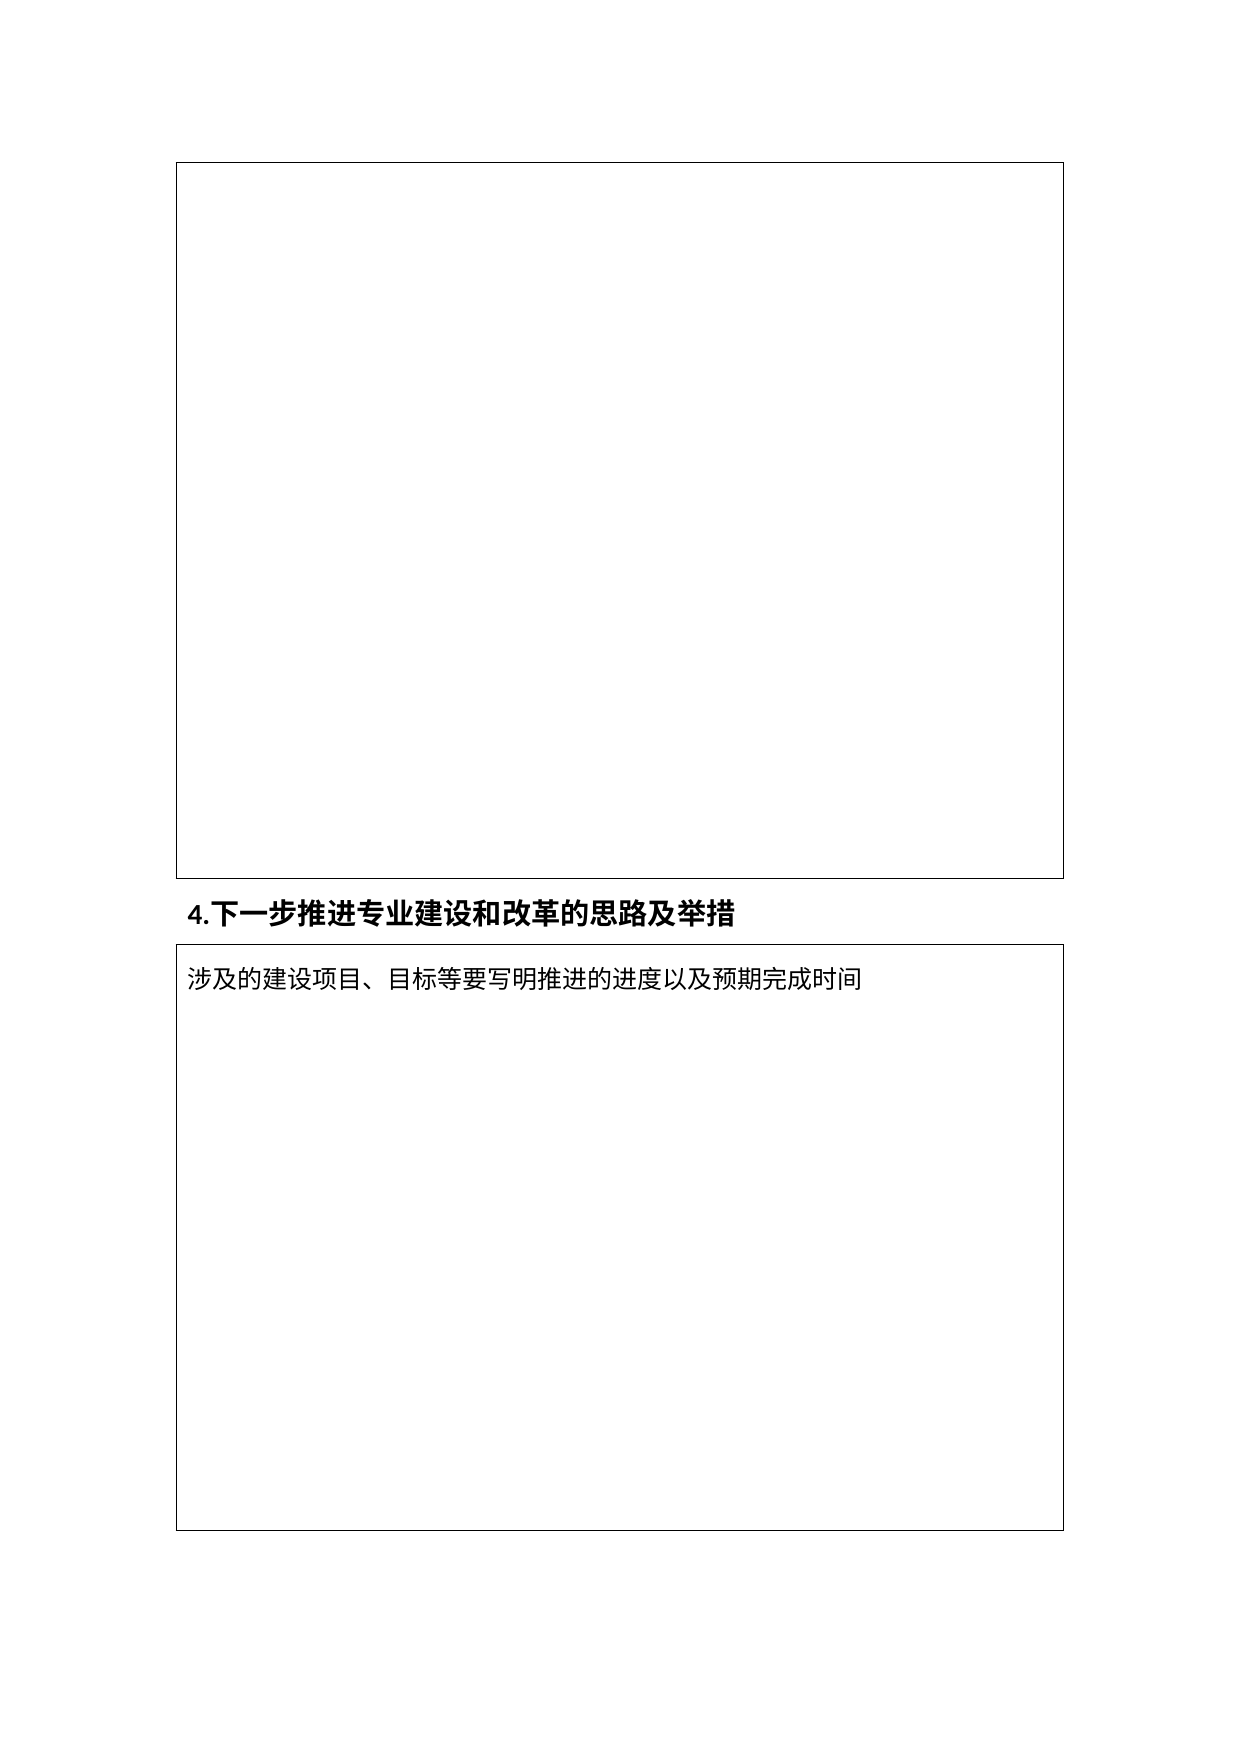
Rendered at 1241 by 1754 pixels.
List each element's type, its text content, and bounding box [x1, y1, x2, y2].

table_header [177, 163, 1063, 878]
text 4.下一步推进专业建设和改革的思路及举措 [187, 879, 1053, 944]
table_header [177, 945, 1063, 1530]
